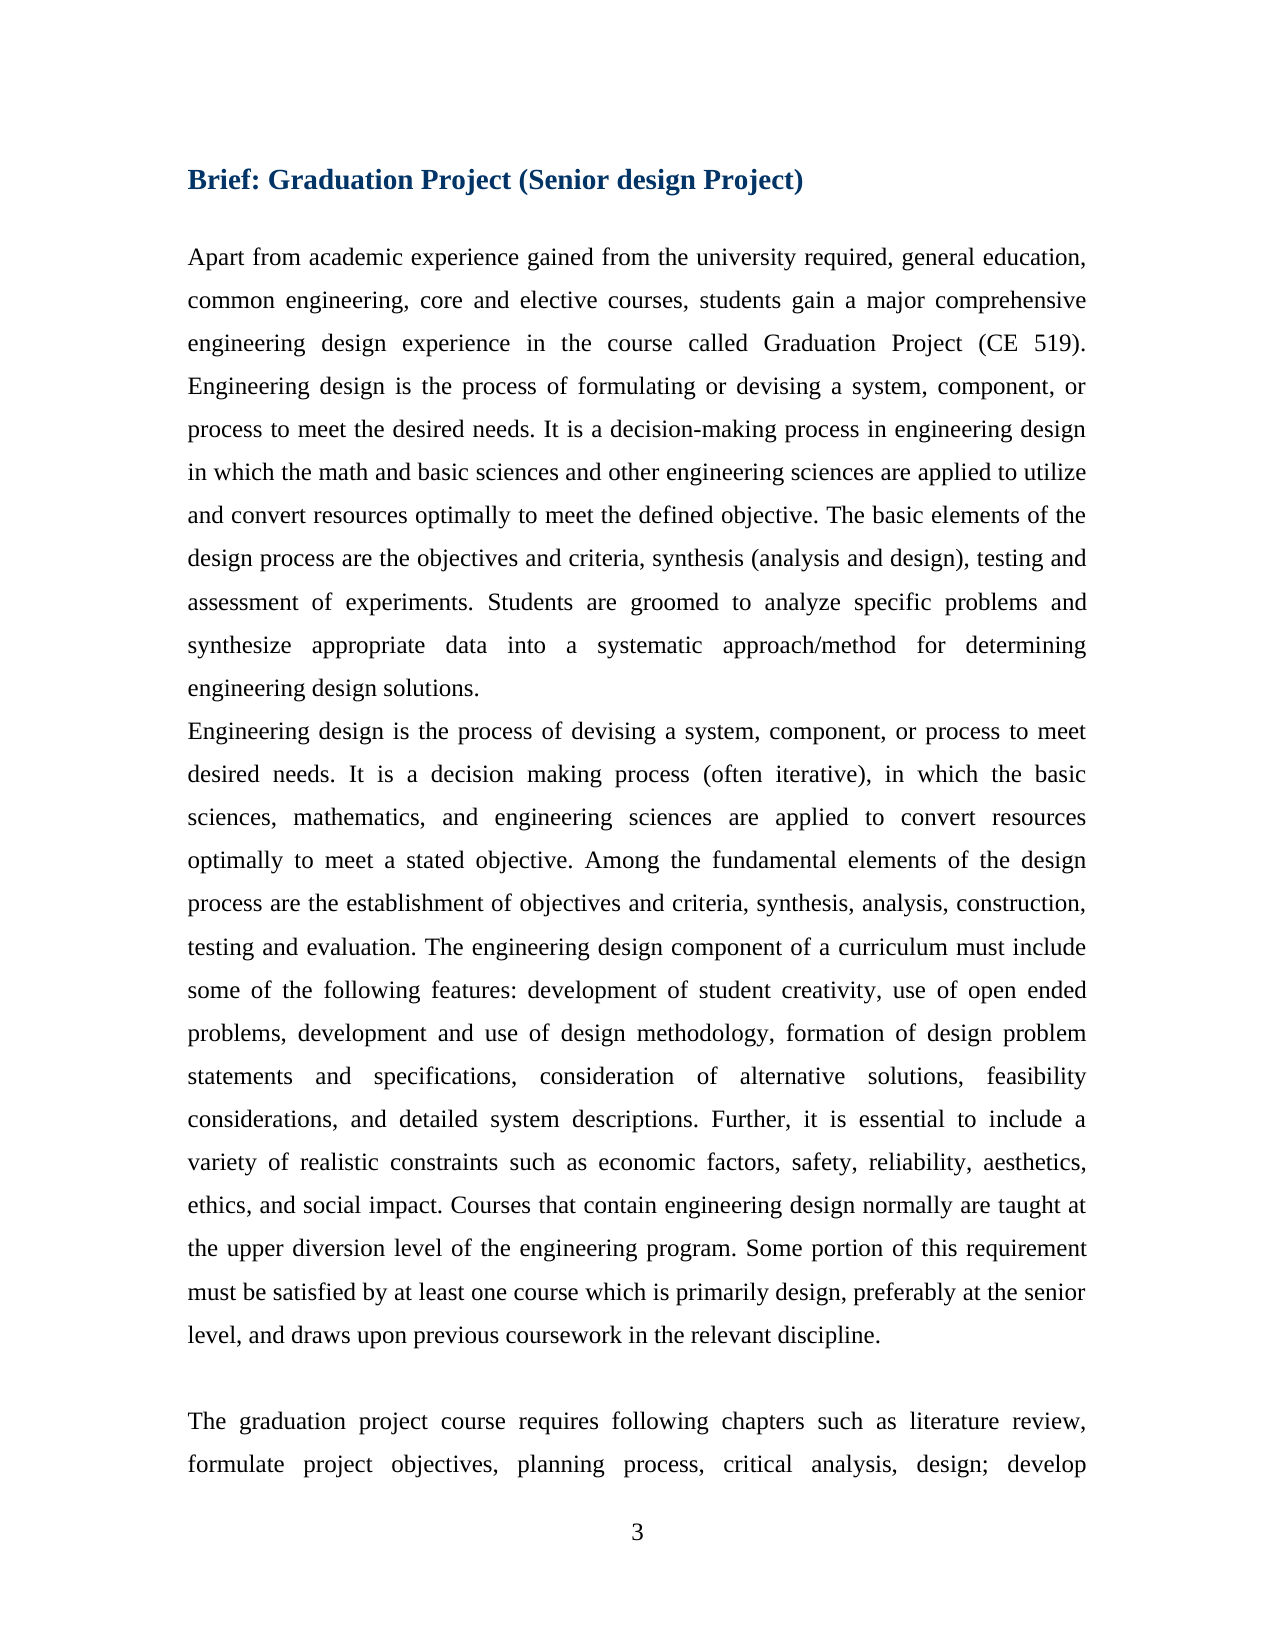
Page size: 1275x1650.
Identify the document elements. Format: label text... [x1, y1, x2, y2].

text Engineering design is the process of devising a system, component, or process to meet desired needs. It is a decision making process (often iterative), in which the basic sciences, mathematics, and engineering sciences are applied to convert resources optimally to meet a stated objective. Among the fundamental elements of the design process are the establishment of objectives and criteria, synthesis, analysis, construction, testing and evaluation. The engineering design component of a curriculum must include some of the following features: development of student creativity, use of open ended problems, development and use of design methodology, formation of design problem statements and specifications, consideration of alternative solutions, feasibility considerations, and detailed system descriptions. Further, it is essential to include a variety of realistic constraints such as economic factors, safety, reliability, aesthetics, ethics, and social impact. Courses that contain engineering design normally are taught at the upper diversion level of the engineering program. Some portion of this requirement must be satisfied by at least one course which is primarily design, preferably at the senior level, and draws upon previous coursework in the relevant discipline. [187, 716, 1087, 1348]
text Apart from academic experience gained from the university required, general education, common engineering, core and elective courses, students gain a major comprehensive engineering design experience in the course called Graduation Project (CE 519). Engineering design is the process of formulating or devising a system, component, or process to meet the desired needs. It is a decision-making process in engineering design in which the math and basic sciences and other engineering sciences are applied to utilize and convert resources optimally to meet the defined objective. The basic elements of the design process are the objectives and criteria, synthesis (analysis and design), testing and assessment of experiments. Students are groomed to analyze specific problems and synthesize appropriate data into a systematic approach/method for determining engineering design solutions. [187, 242, 1087, 702]
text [187, 1406, 1087, 1478]
subtitle Brief: Graduation Project (Senior design Project) [187, 162, 1087, 196]
